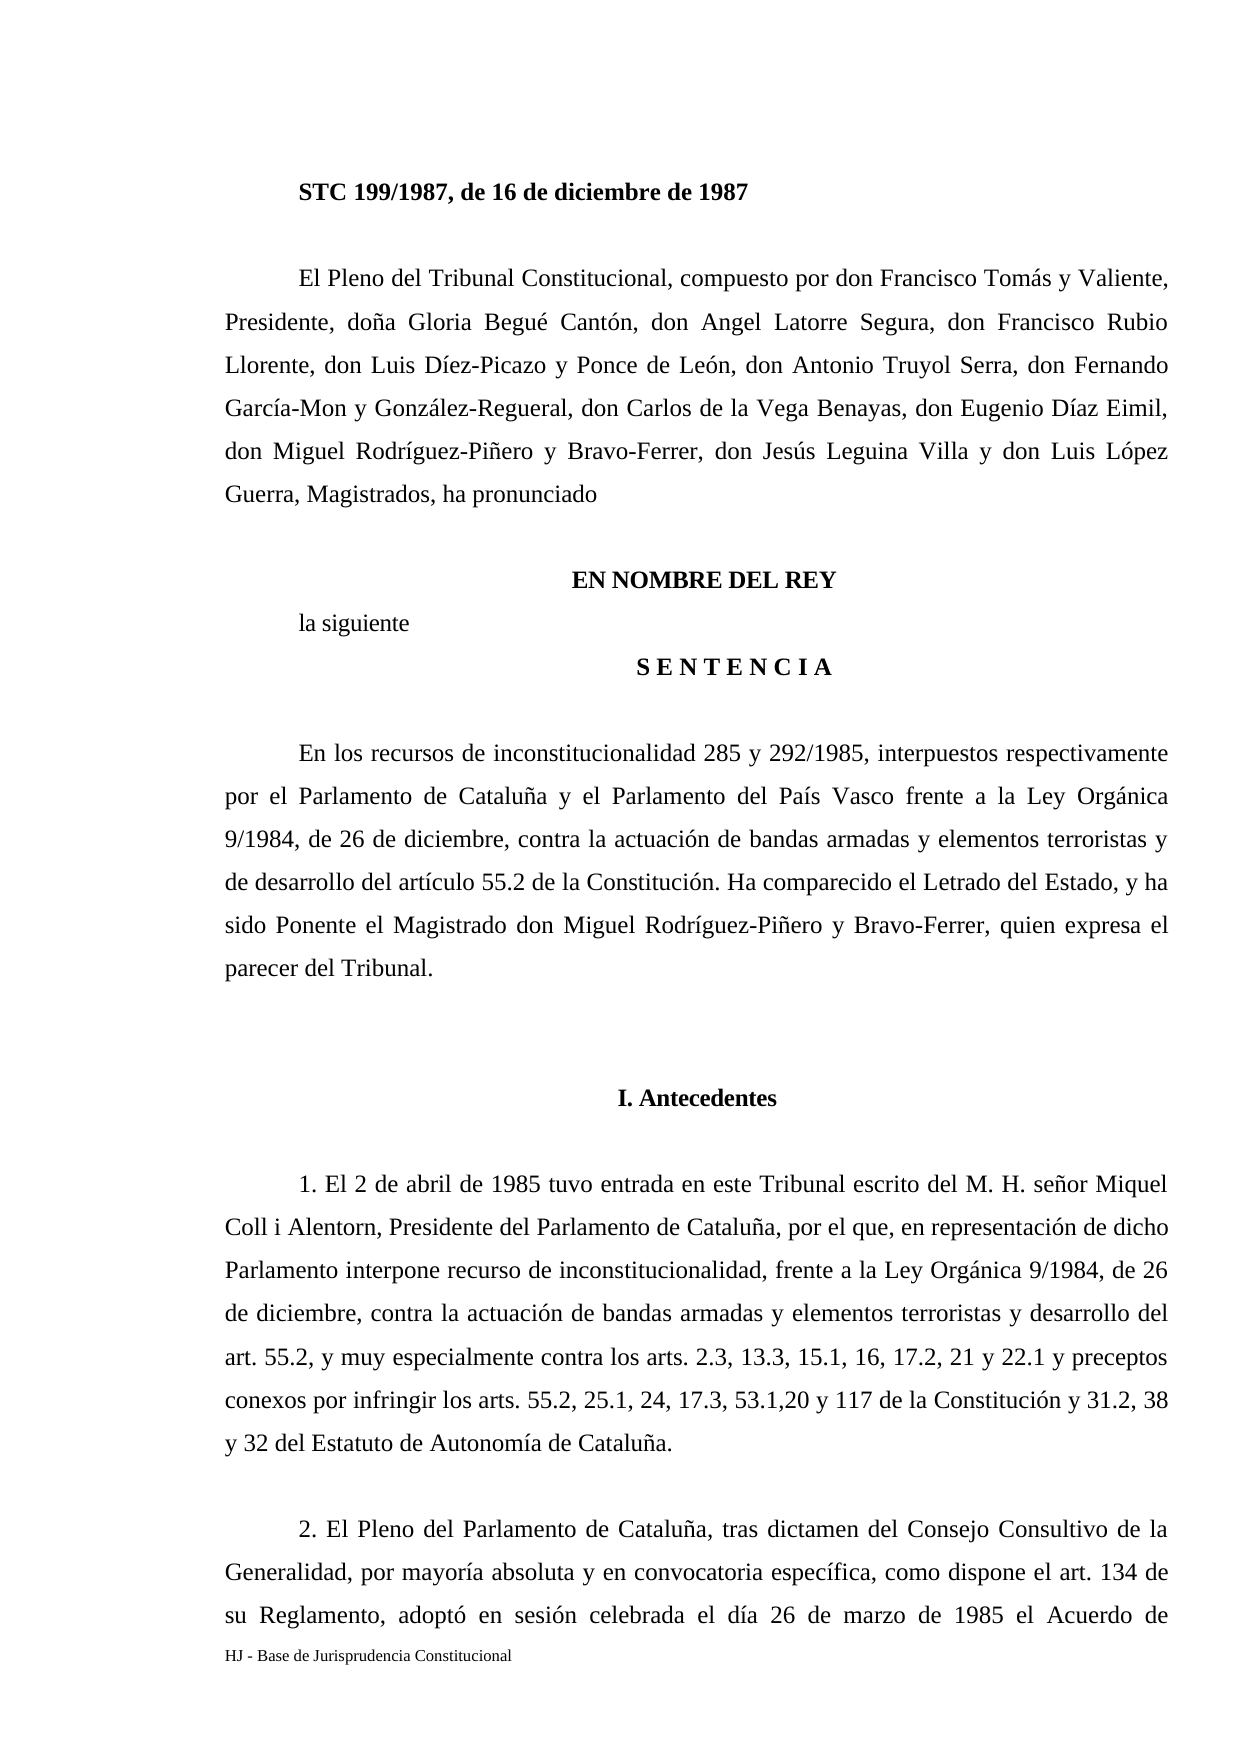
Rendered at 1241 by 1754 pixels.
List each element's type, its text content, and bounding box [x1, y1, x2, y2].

text STC 199/1987, de 16 de diciembre de 1987 [224, 177, 1169, 206]
text S E N T E N C I A [224, 652, 1169, 680]
text El Pleno del Tribunal Constitucional, compuesto por don Francisco Tomás y Valiente, Presidente, doña Gloria Begué Cantón, don Angel Latorre Segura, don Francisco Rubio Llorente, don Luis Díez-Picazo y Ponce de León, don Antonio Truyol Serra, don Fernando García-Mon y González-Regueral, don Carlos de la Vega Benayas, don Eugenio Díaz Eimil, don Miguel Rodríguez-Piñero y Bravo-Ferrer, don Jesús Leguina Villa y don Luis López Guerra, Magistrados, ha pronunciado [224, 263, 1169, 508]
text la siguiente [224, 608, 1110, 637]
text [224, 1514, 1169, 1629]
text EN NOMBRE DEL REY [224, 565, 1110, 594]
text I. Antecedentes [224, 1083, 1169, 1112]
text En los recursos de inconstitucionalidad 285 y 292/1985, interpuestos respectivamente por el Parlamento de Cataluña y el Parlamento del País Vasco frente a la Ley Orgánica 9/1984, de 26 de diciembre, contra la actuación de bandas armadas y elementos terroristas y de desarrollo del artículo 55.2 de la Constitución. Ha comparecido el Letrado del Estado, y ha sido Ponente el Magistrado don Miguel Rodríguez-Piñero y Bravo-Ferrer, quien expresa el parecer del Tribunal. [224, 738, 1169, 982]
text 1. El 2 de abril de 1985 tuvo entrada en este Tribunal escrito del M. H. señor Miquel Coll i Alentorn, Presidente del Parlamento de Cataluña, por el que, en representación de dicho Parlamento interpone recurso de inconstitucionalidad, frente a la Ley Orgánica 9/1984, de 26 de diciembre, contra la actuación de bandas armadas y elementos terroristas y desarrollo del art. 55.2, y muy especialmente contra los arts. 2.3, 13.3, 15.1, 16, 17.2, 21 y 22.1 y preceptos conexos por infringir los arts. 55.2, 25.1, 24, 17.3, 53.1,20 y 117 de la Constitución y 31.2, 38 y 32 del Estatuto de Autonomía de Cataluña. [224, 1169, 1169, 1457]
